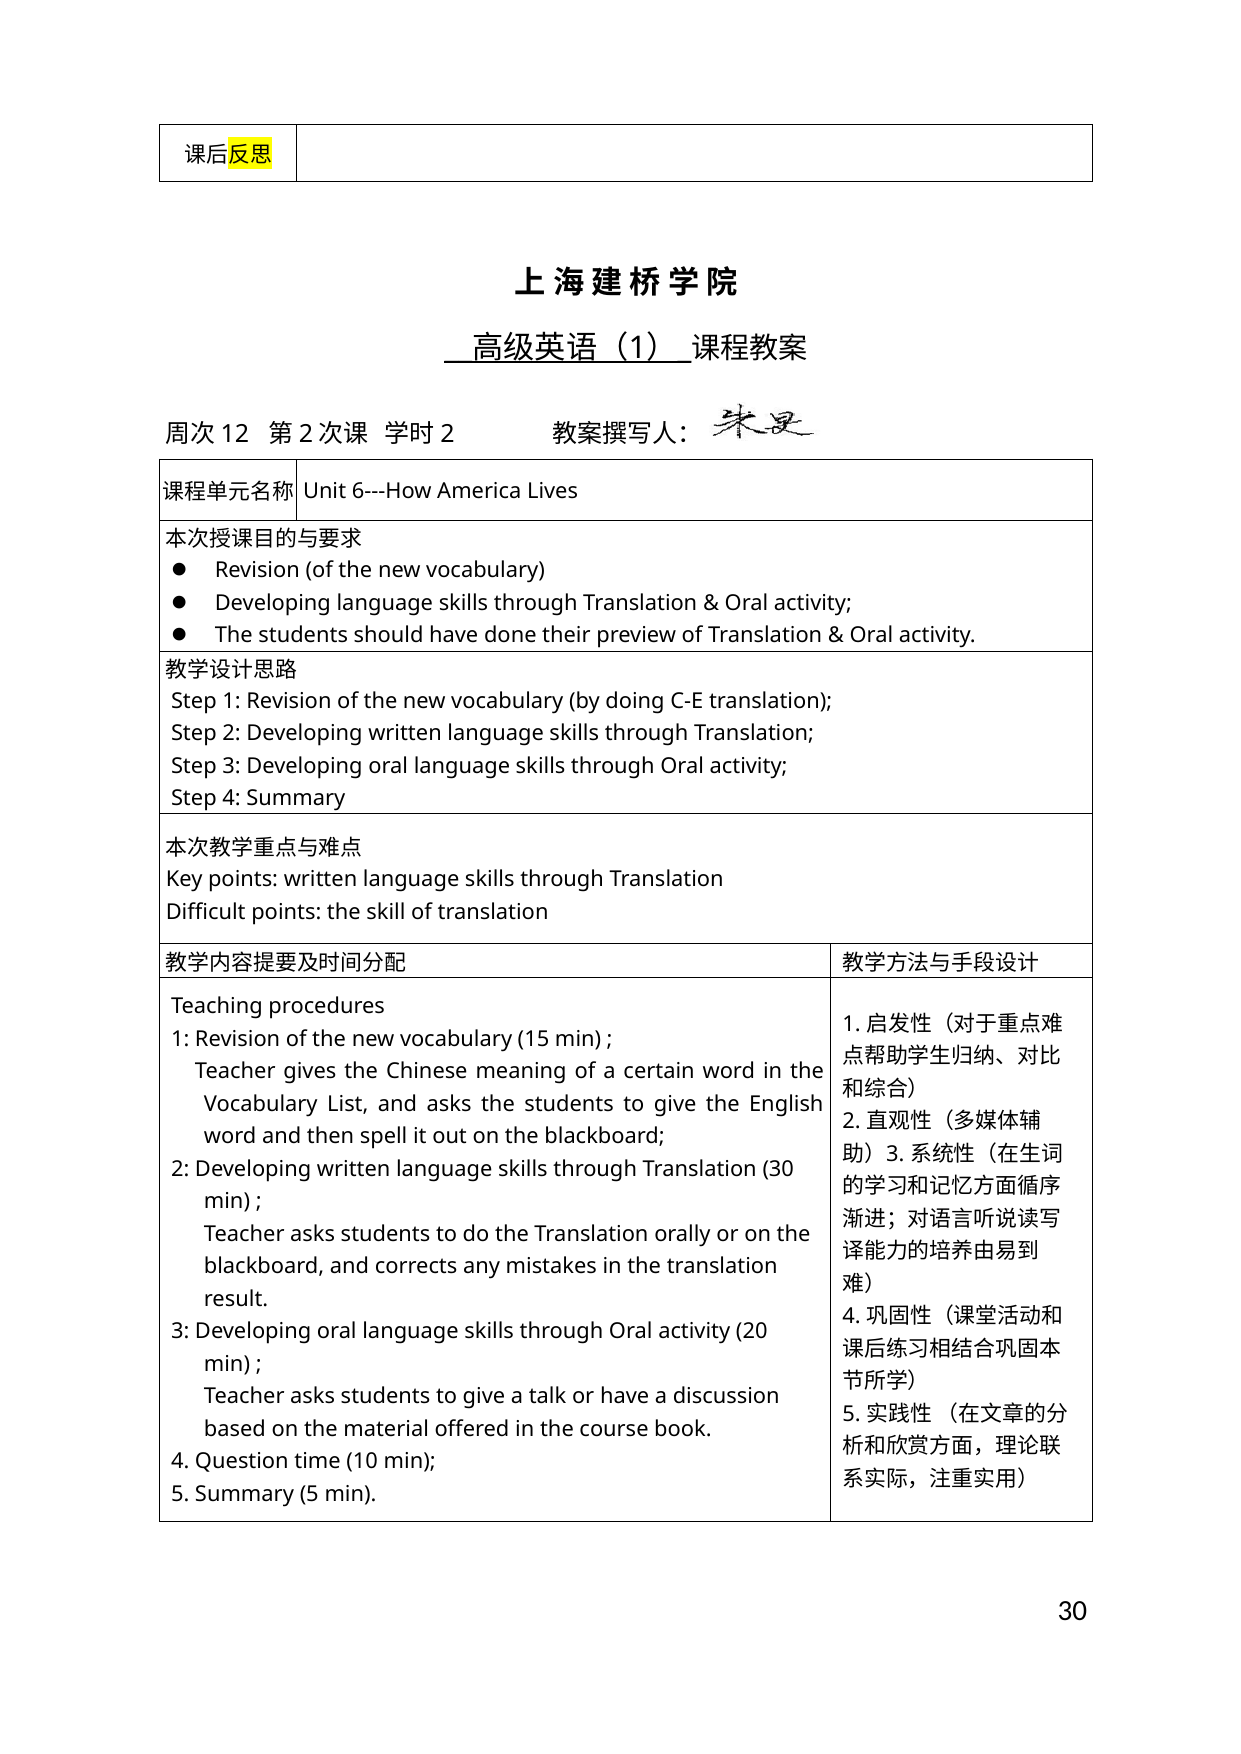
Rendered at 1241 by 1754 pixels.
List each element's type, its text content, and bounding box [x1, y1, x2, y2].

picture [701, 402, 823, 442]
table_cell 本次教学重点与难点 Key points: written language skills through Translation Difficult points: the skill of translation [160, 814, 1092, 943]
table_cell 教学设计思路 Step 1: Revision of the new vocabulary (by doing C-E translation); Step 2: Developing written language skills through Translation; Step 3: Developing oral language skills through Oral activity; Step 4: Summary [160, 652, 1092, 813]
table_cell 教学内容提要及时间分配 [160, 944, 830, 977]
table_cell 课后反思 [160, 125, 296, 181]
table_cell [297, 125, 1092, 181]
table_cell 1. 启发性（对于重点难点帮助学生归纳、对比和综合） 2. 直观性（多媒体辅助）3. 系统性（在生词的学习和记忆方面循序渐进；对语言听说读写译能力的培养由易到难） 4. 巩固性（课堂活动和课后练习相结合巩固本节所学） 5. 实践性 （在文章的分析和欣赏方面，理论联系实际，注重实用） [831, 978, 1092, 1521]
table_header Unit 6---How America Lives [297, 460, 1092, 520]
table_cell 本次授课目的与要求 Revision (of the new vocabulary) Developing language skills through Translation & Oral activity; The students should have done their preview of Translation & Oral activity. [160, 521, 1092, 651]
table_cell Teaching procedures 1: Revision of the new vocabulary (15 min) ; Teacher gives the Chinese meaning of a certain word in the Vocabulary List, and asks the students to give the English word and then spell it out on the blackboard; 2: Developing written language skills through Translation (30 min) ; Teacher asks students to do the Translation orally or on the blackboard, and corrects any mistakes in the translation result. 3: Developing oral language skills through Oral activity (20 min) ; Teacher asks students to give a talk or have a discussion based on the material offered in the course book. 4. Question time (10 min); 5. Summary (5 min). [160, 978, 830, 1521]
text 上 海 建 桥 学 院 [165, 247, 1087, 312]
text __高级英语（1）_课程教案 [165, 312, 1087, 377]
table_header 课程单元名称 [160, 460, 296, 520]
table_cell 教学方法与手段设计 [831, 944, 1092, 977]
text 周次12 第2次课 学时 2 教案撰写人： [165, 393, 1087, 458]
